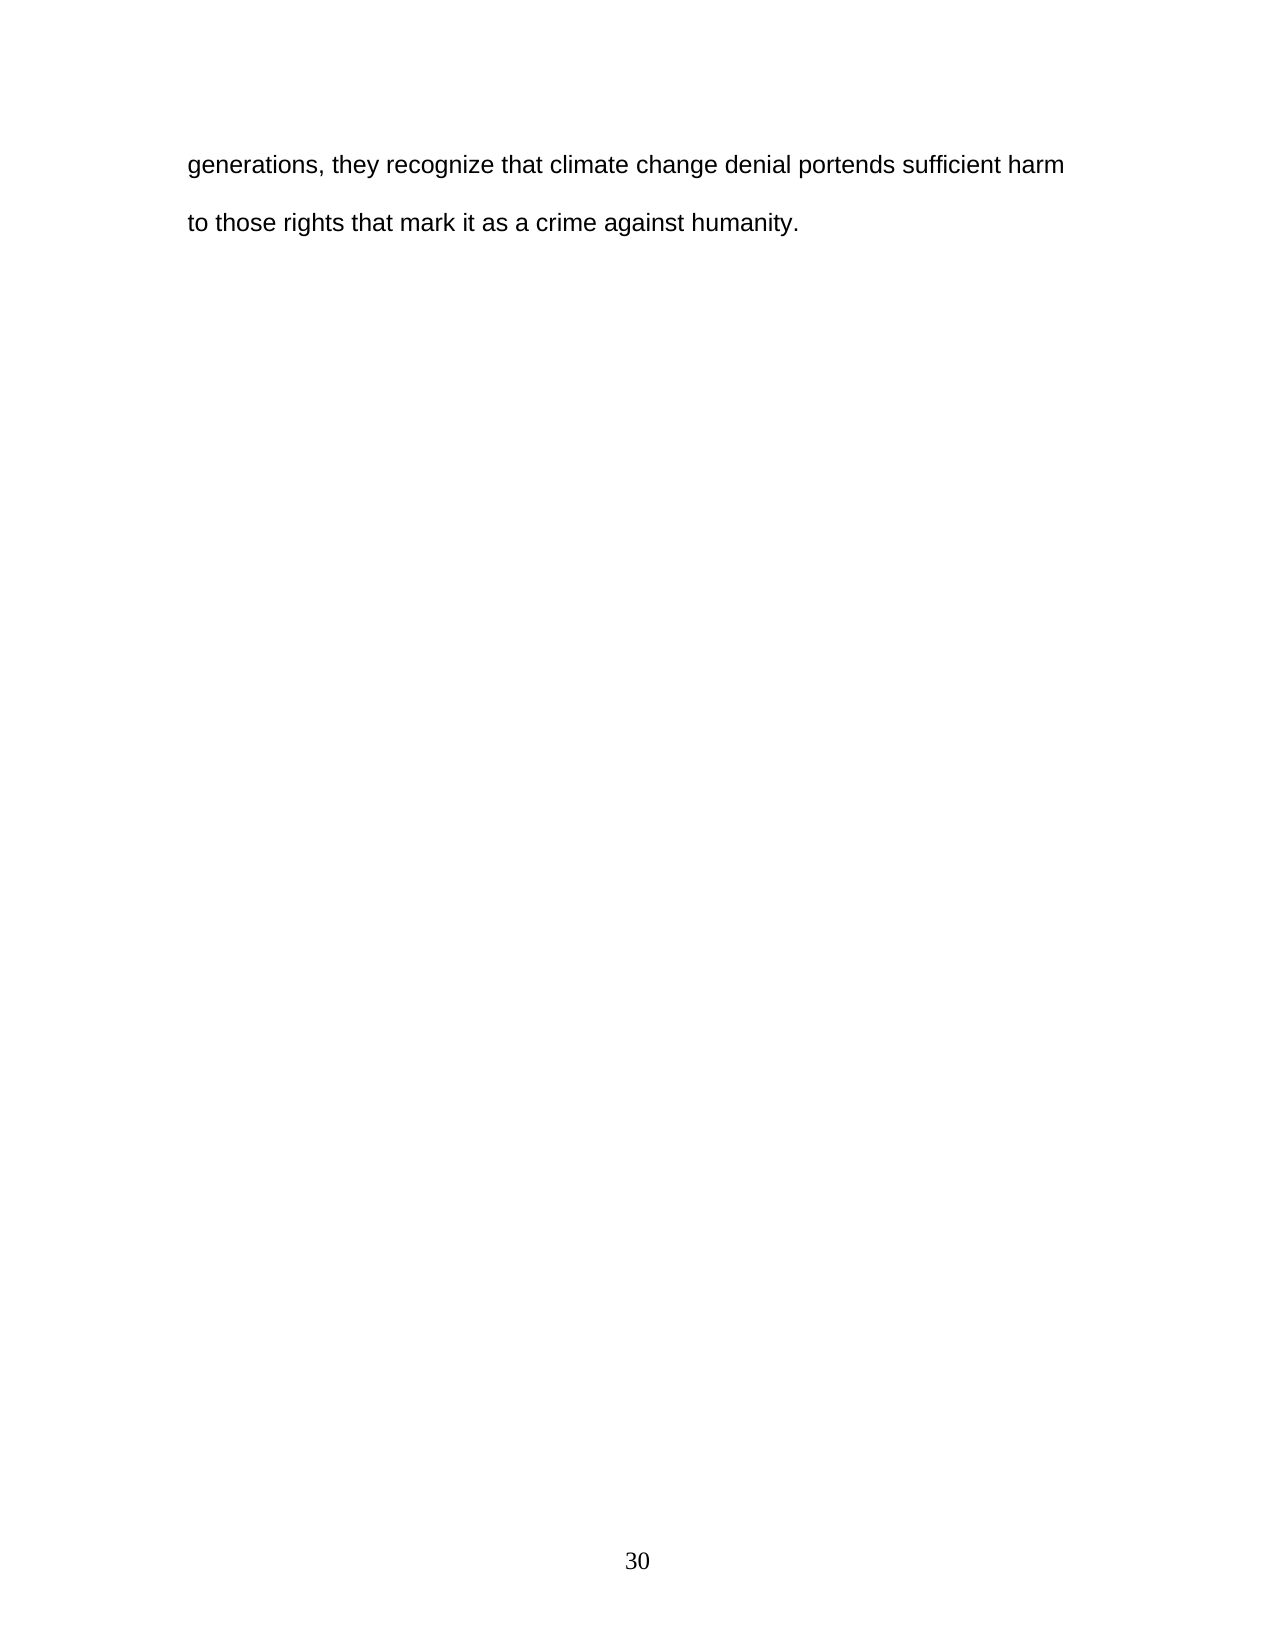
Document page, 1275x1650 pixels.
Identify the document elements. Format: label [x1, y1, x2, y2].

text [187, 150, 1087, 236]
